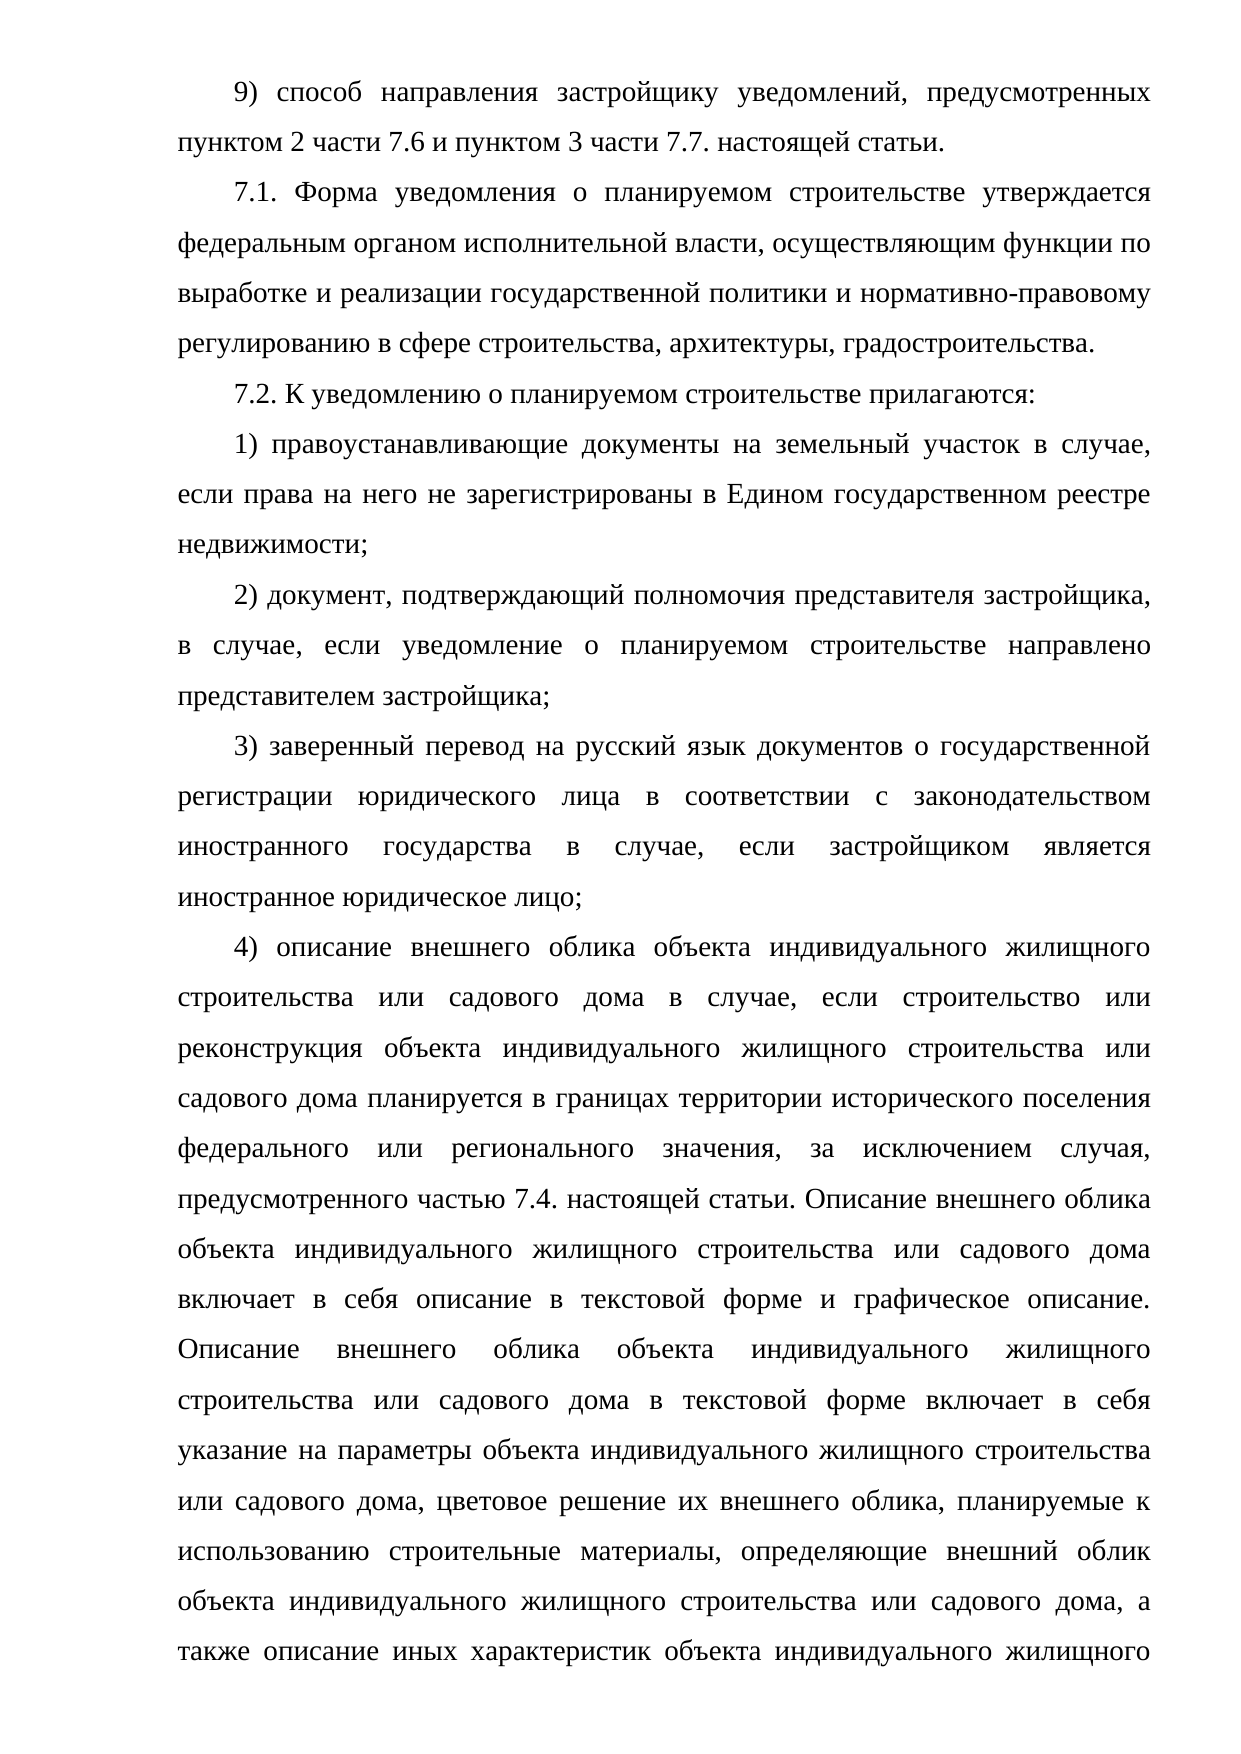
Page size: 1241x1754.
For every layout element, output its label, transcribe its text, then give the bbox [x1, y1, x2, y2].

text 7.1. Форма уведомления о планируемом строительстве утверждается федеральным органом исполнительной власти, осуществляющим функции по выработке и реализации государственной политики и нормативно-правовому регулированию в сфере строительства, архитектуры, градостроительства. [177, 174, 1152, 359]
text 1) правоустанавливающие документы на земельный участок в случае, если права на него не зарегистрированы в Едином государственном реестре недвижимости; [177, 426, 1152, 560]
text 9) способ направления застройщику уведомлений, предусмотренных пунктом 2 части 7.6 и пунктом 3 части 7.7. настоящей статьи. [177, 74, 1152, 158]
text 3) заверенный перевод на русский язык документов о государственной регистрации юридического лица в соответствии с законодательством иностранного государства в случае, если застройщиком является иностранное юридическое лицо; [177, 728, 1152, 912]
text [177, 929, 1152, 1667]
text 2) документ, подтверждающий полномочия представителя застройщика, в случае, если уведомление о планируемом строительстве направлено представителем застройщика; [177, 577, 1152, 711]
text 7.2. К уведомлению о планируемом строительстве прилагаются: [177, 376, 1152, 409]
